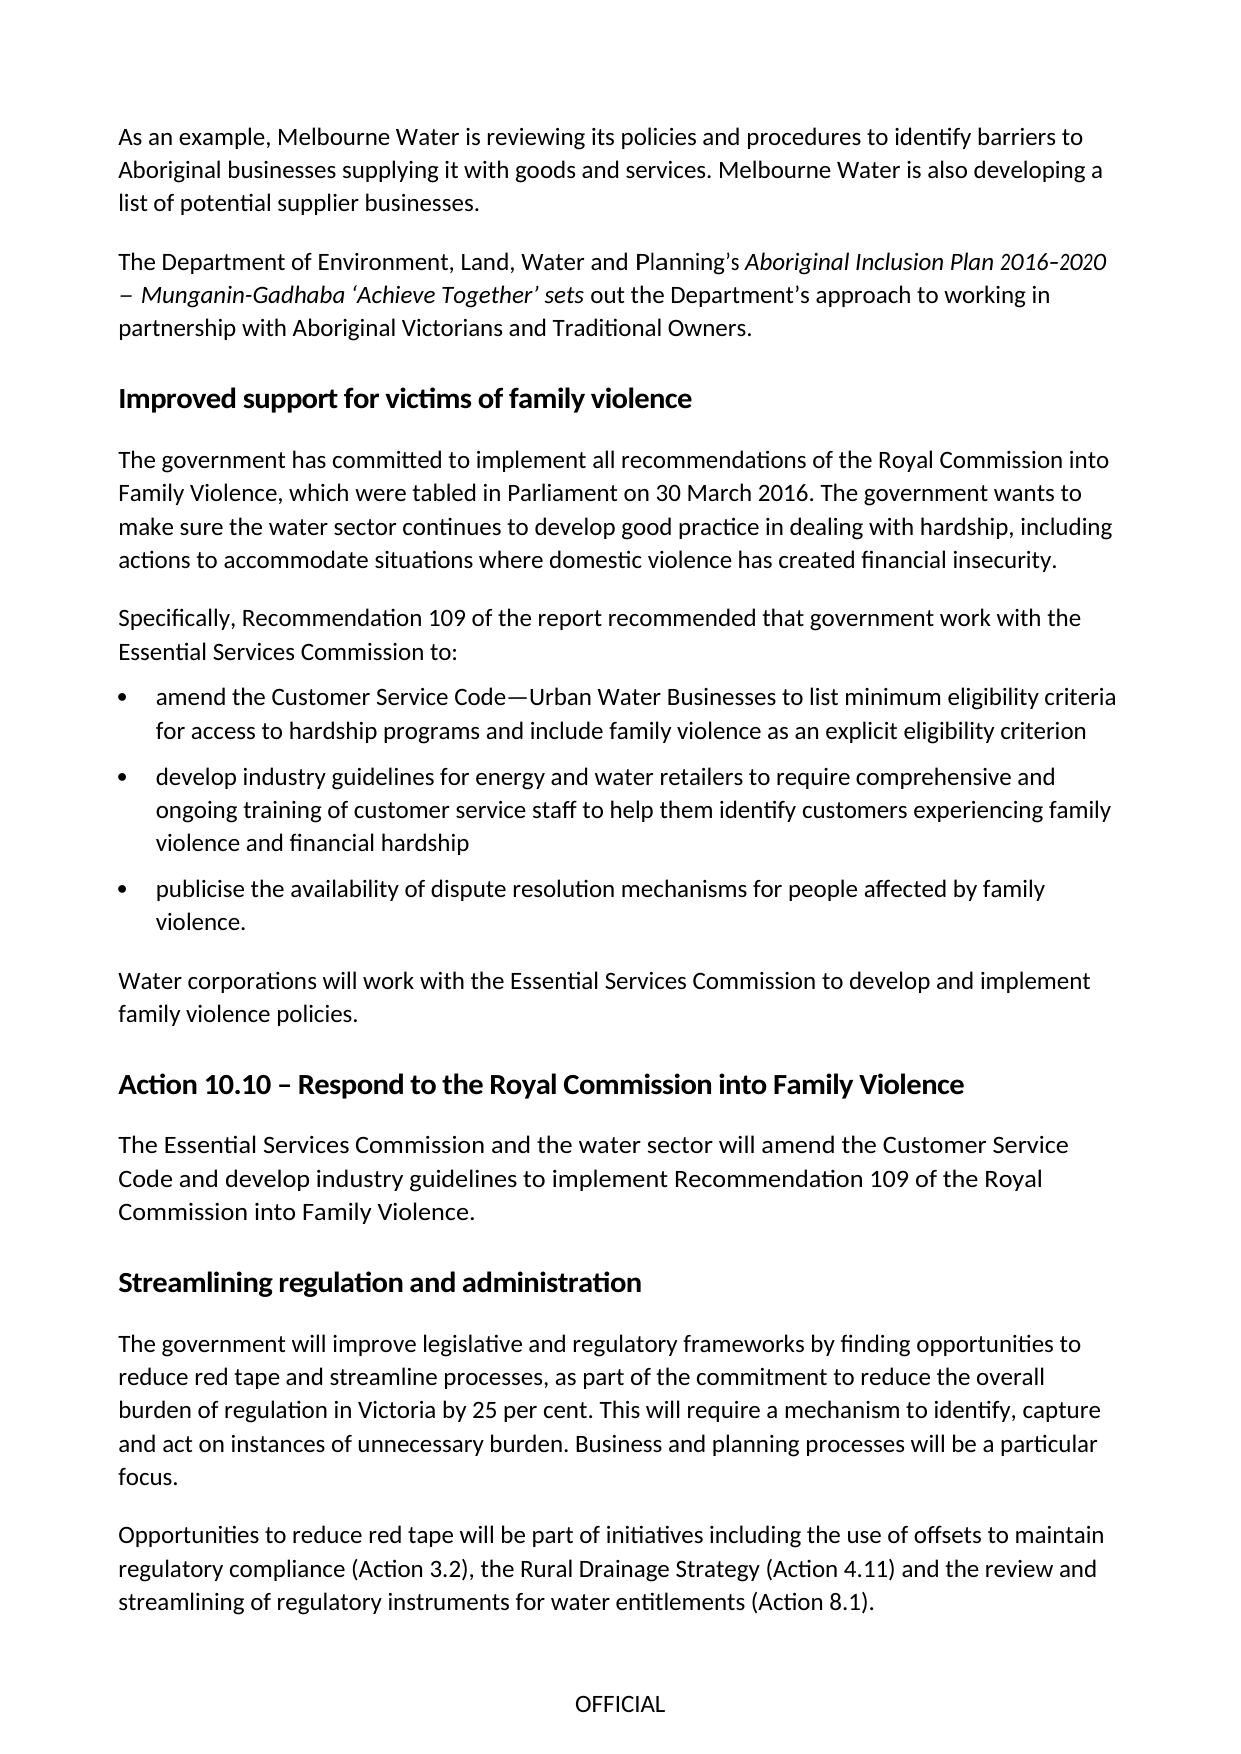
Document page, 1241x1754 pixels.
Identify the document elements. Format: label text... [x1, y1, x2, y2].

list amend the Customer Service Code—Urban Water Businesses to list minimum eligibility criteria for access to hardship programs and include family violence as an explicit eligibility criterion [118, 679, 1122, 745]
text Specifically, Recommendation 109 of the report recommended that government work with the Essential Services Commission to: [118, 599, 1122, 666]
subtitle Improved support for victims of family violence [118, 381, 1122, 416]
text The Essential Services Commission and the water sector will amend the Customer Service Code and develop industry guidelines to implement Recommendation 109 of the Royal Commission into Family Violence. [118, 1127, 1122, 1227]
subtitle Streamlining regulation and administration [118, 1264, 1122, 1300]
text Opportunities to reduce red tape will be part of initiatives including the use of offsets to maintain regulatory compliance (Action 3.2), the Rural Drainage Strategy (Action 4.11) and the review and streamlining of regulatory instruments for water entitlements (Action 8.1). [118, 1517, 1122, 1617]
list publicise the availability of dispute resolution mechanisms for people affected by family violence. [118, 870, 1122, 937]
list develop industry guidelines for energy and water retailers to require comprehensive and ongoing training of customer service staff to help them identify customers experiencing family violence and financial hardship [118, 758, 1122, 858]
text The Department of Environment, Land, Water and Planning’s Aboriginal Inclusion Plan 2016-2020 – Munganin-Gadhaba ‘Achieve Together’ sets out the Department’s approach to working in partnership with Aboriginal Victorians and Traditional Owners. [118, 243, 1122, 343]
subtitle Action 10.10 – Respond to the Royal Commission into Family Violence [118, 1066, 1122, 1102]
text As an example, Melbourne Water is reviewing its policies and procedures to identify barriers to Aboriginal businesses supplying it with goods and services. Melbourne Water is also developing a list of potential supplier businesses. [118, 118, 1122, 218]
text Water corporations will work with the Essential Services Commission to develop and implement family violence policies. [118, 962, 1122, 1029]
text The government will improve legislative and regulatory frameworks by finding opportunities to reduce red tape and streamline processes, as part of the commitment to reduce the overall burden of regulation in Victoria by 25 per cent. This will require a mechanism to identify, capture and act on instances of unnecessary burden. Business and planning processes will be a particular focus. [118, 1325, 1122, 1492]
text The government has committed to implement all recommendations of the Royal Commission into Family Violence, which were tabled in Parliament on 30 March 2016. The government wants to make sure the water sector continues to develop good practice in dealing with hardship, including actions to accommodate situations where domestic violence has created financial insecurity. [118, 441, 1122, 574]
